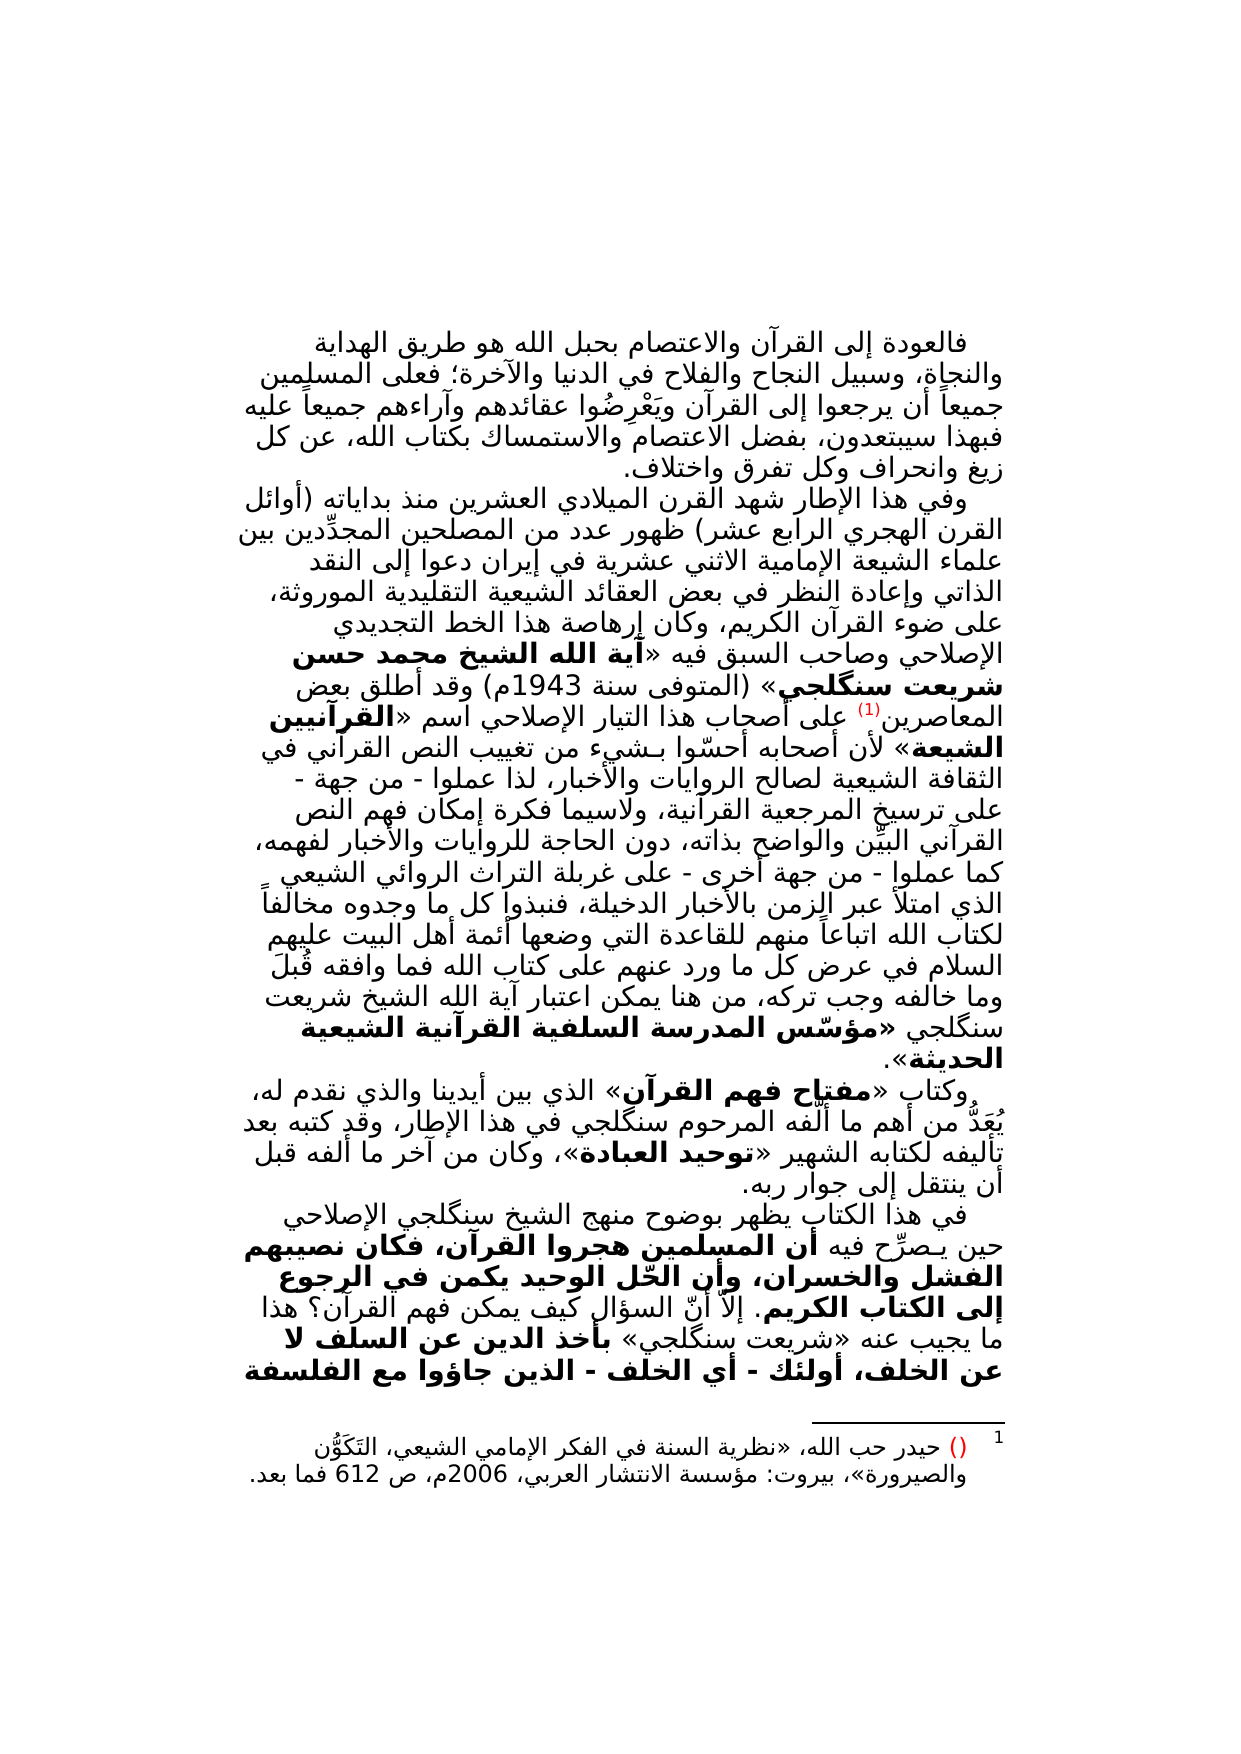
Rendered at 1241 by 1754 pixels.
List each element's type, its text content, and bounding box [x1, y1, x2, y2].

text وكتاب «مفتاح فهم القرآن» الذي بين أيدينا والذي نقدم له، يُعَدُّ من أهم ما ألَّفه المرحوم سنگلجي في هذا الإطار، وقد كتبه بعد تأليفه لكتابه الشهير «توحيد العبادة»، وكان من آخر ما ألفه قبل أن ينتقل إلى جوار ربه. [236, 1075, 1004, 1200]
text وفي هذا الإطار شهد القرن الميلادي العشرين منذ بداياته (أوائل القرن الهجري الرابع عشر) ظهور عدد من المصلحين المجدِّدين بين علماء الشيعة الإمامية الاثني عشرية في إيران دعوا إلى النقد الذاتي وإعادة النظر في بعض العقائد الشيعية التقليدية الموروثة، على ضوء القرآن الكريم، وكان إرهاصة هذا الخط التجديدي الإصلاحي وصاحب السبق فيه «آية الله الشيخ محمد حسن شريعت سنگلجي» (المتوفى سنة 1943م) وقد أطلق بعض المعاصرين() على أصحاب هذا التيار الإصلاحي اسم «القرآنيين الشيعة» لأن أصحابه أحسّوا بـشيء من تغييب النص القرآني في الثقافة الشيعية لصالح الروايات والأخبار، لذا عملوا - من جهة - على ترسيخ المرجعية القرآنية، ولاسيما فكرة إمكان فهم النص القرآني البيِّن والواضح بذاته، دون الحاجة للروايات والأخبار لفهمه، كما عملوا - من جهة أخرى - على غربلة التراث الروائي الشيعي الذي امتلأ عبر الزمن بالأخبار الدخيلة، فنبذوا كل ما وجدوه مخالفاً لكتاب الله اتباعاً منهم للقاعدة التي وضعها أئمة أهل البيت عليهم السلام في عرض كل ما ورد عنهم على كتاب الله فما وافقه قُبلَ وما خالفه وجب تركه، من هنا يمكن اعتبار آية الله الشيخ شريعت سنگلجي «مؤسّس المدرسة السلفية القرآنية الشيعية الحديثة». [236, 484, 1004, 1075]
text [236, 1200, 1004, 1387]
text فالعودة إلى القرآن والاعتصام بحبل الله هو طريق الهداية والنجاة، وسبيل النجاح والفلاح في الدنيا والآخرة؛ فعلى المسلمين جميعاً أن يرجعوا إلى القرآن ويَعْرِضُوا عقائدهم وآراءهم جميعاً عليه فبهذا سيبتعدون، بفضل الاعتصام والاستمساك بكتاب الله، عن كل زيغ وانحراف وكل تفرق واختلاف. [236, 328, 1004, 484]
